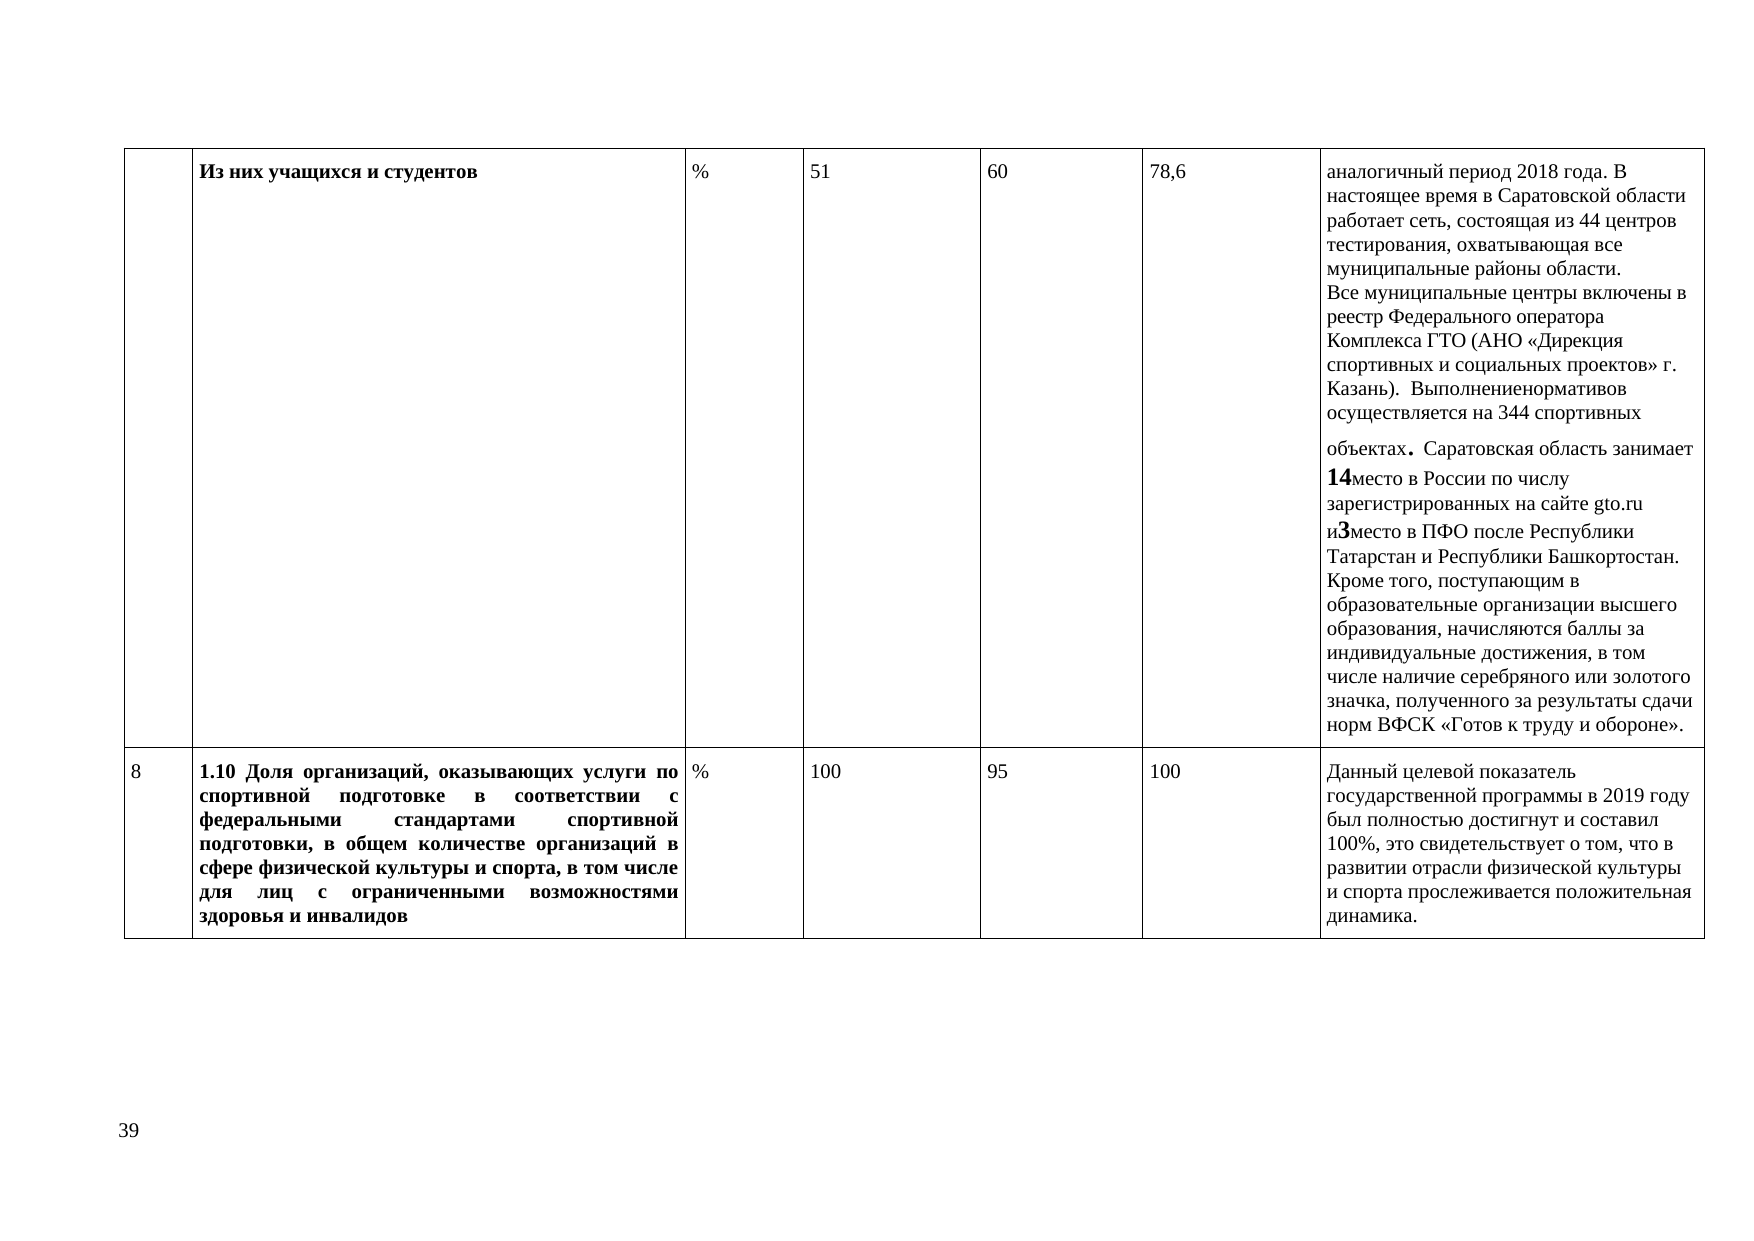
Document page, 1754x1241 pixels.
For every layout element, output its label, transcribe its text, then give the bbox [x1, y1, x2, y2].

table_cell 51 [804, 149, 980, 747]
table_cell % [686, 748, 803, 938]
table_cell Данный целевой показатель государственной программы в 2019 году был полностью достигнут и составил 100%, это свидетельствует о том, что в развитии отрасли физической культуры и спорта прослеживается положительная динамика. [1321, 748, 1704, 938]
table_cell 1.10 Доля организаций, оказывающих услуги по спортивной подготовке в соответствии с федеральными стандартами спортивной подготовки, в общем количестве организаций в сфере физической культуры и спорта, в том числе для лиц с ограниченными возможностями здоровья и инвалидов [193, 748, 685, 938]
table_cell 78,6 [1143, 149, 1320, 747]
table_cell 95 [981, 748, 1142, 938]
table_cell % [686, 149, 803, 747]
table_cell Из них учащихся и студентов [193, 149, 685, 747]
table_cell 60 [981, 149, 1142, 747]
table_cell 100 [804, 748, 980, 938]
table_cell 8 [125, 748, 192, 938]
table_cell 100 [1143, 748, 1320, 938]
table_cell 7 [125, 149, 192, 747]
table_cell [1321, 149, 1704, 747]
